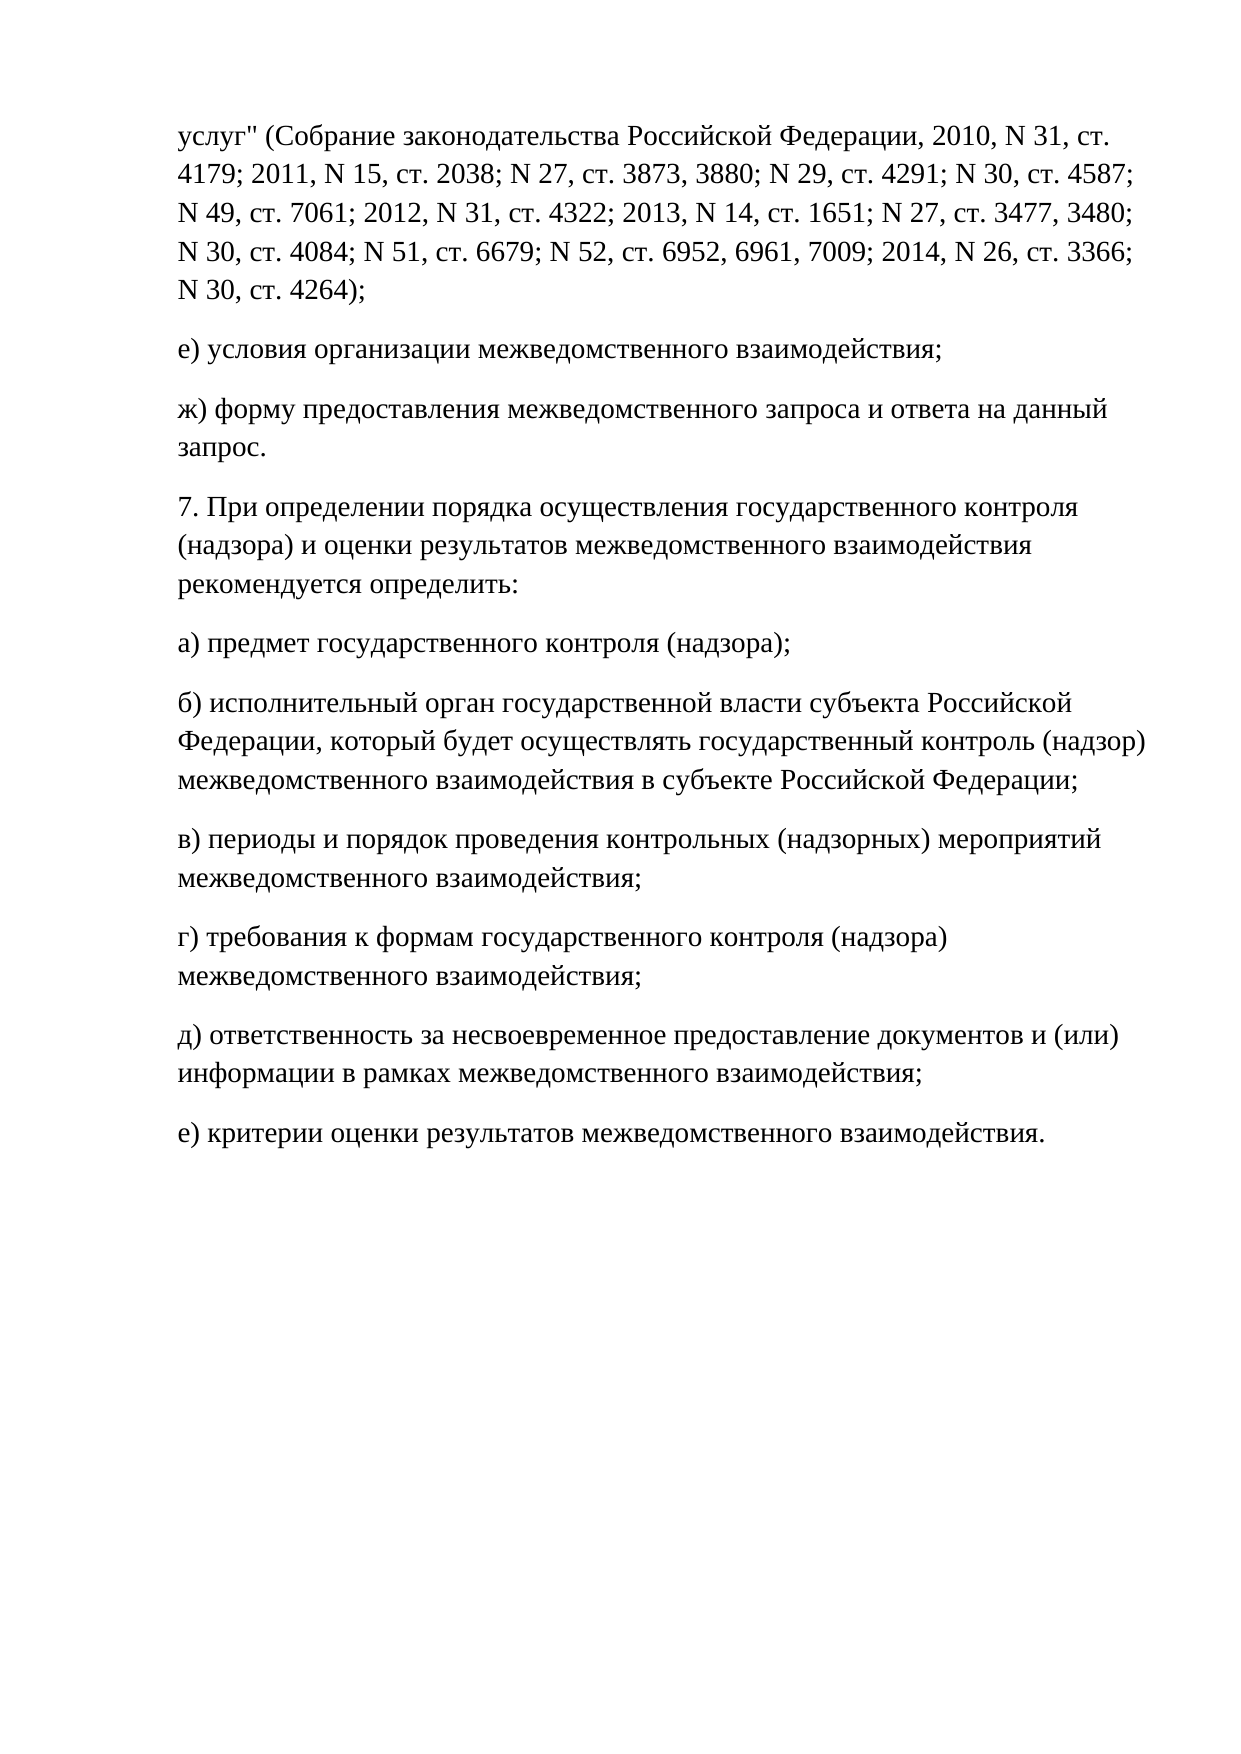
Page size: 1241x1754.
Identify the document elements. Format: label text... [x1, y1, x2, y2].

text в) периоды и порядок проведения контрольных (надзорных) мероприятий межведомственного взаимодействия; [177, 821, 1152, 893]
text г) требования к формам государственного контроля (надзора) межведомственного взаимодействия; [177, 919, 1152, 991]
text ж) форму предоставления межведомственного запроса и ответа на данный запрос. [177, 391, 1152, 463]
text д) ответственность за несвоевременное предоставление документов и (или) информации в рамках межведомственного взаимодействия; [177, 1017, 1152, 1089]
text 7. При определении порядка осуществления государственного контроля (надзора) и оценки результатов межведомственного взаимодействия рекомендуется определить: [177, 489, 1152, 599]
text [177, 118, 1152, 306]
text е) критерии оценки результатов межведомственного взаимодействия. [177, 1115, 1152, 1148]
text е) условия организации межведомственного взаимодействия; [177, 332, 1152, 365]
text б) исполнительный орган государственной власти субъекта Российской Федерации, который будет осуществлять государственный контроль (надзор) межведомственного взаимодействия в субъекте Российской Федерации; [177, 685, 1152, 795]
text а) предмет государственного контроля (надзора); [177, 625, 1152, 659]
